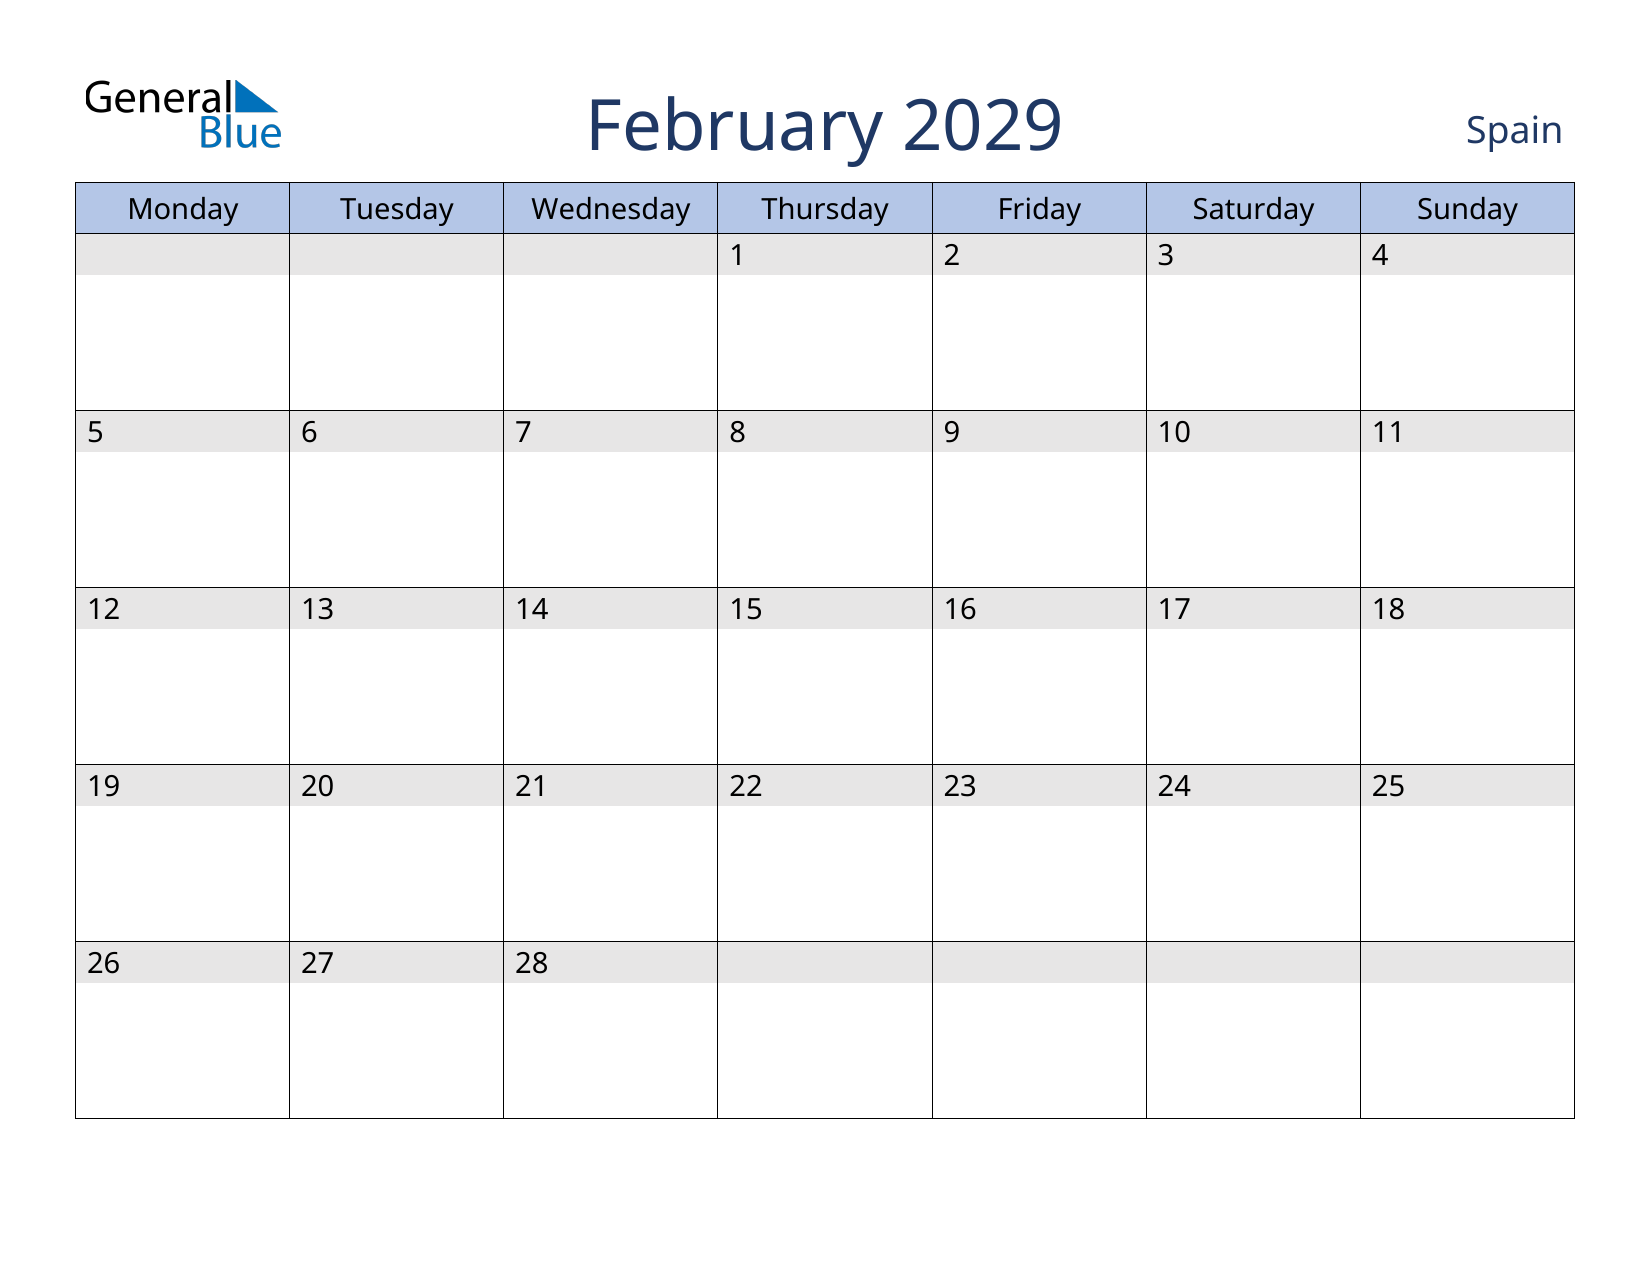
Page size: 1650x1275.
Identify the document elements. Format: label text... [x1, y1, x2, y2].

table_cell 25 [1361, 765, 1574, 806]
table_cell [1361, 275, 1574, 410]
table_cell 5 [76, 411, 289, 452]
table_cell [504, 629, 717, 764]
table_cell 16 [933, 588, 1146, 629]
table_cell Saturday [1147, 183, 1360, 233]
table_cell 18 [1361, 588, 1574, 629]
table_cell [933, 983, 1146, 1118]
table_cell [1361, 983, 1574, 1118]
table_cell 23 [933, 765, 1146, 806]
picture [86, 80, 281, 148]
table_header February 2029 [504, 75, 1146, 182]
table_cell [76, 983, 289, 1118]
table_cell [718, 629, 932, 764]
table_cell [290, 452, 503, 587]
table_cell 17 [1147, 588, 1360, 629]
table_cell 9 [933, 411, 1146, 452]
table_cell [1147, 452, 1360, 587]
table_cell 21 [504, 765, 717, 806]
table_cell 4 [1361, 234, 1574, 275]
table_cell [504, 452, 717, 587]
table_cell 7 [504, 411, 717, 452]
table_cell Wednesday [504, 183, 717, 233]
table_cell Sunday [1361, 183, 1574, 233]
table_cell 20 [290, 765, 503, 806]
table_cell Monday [76, 183, 289, 233]
table_cell [76, 234, 289, 275]
table_cell [933, 452, 1146, 587]
table_cell [504, 234, 717, 275]
table_cell [1147, 983, 1360, 1118]
table_cell Friday [933, 183, 1146, 233]
table_cell [76, 806, 289, 941]
table_cell [1147, 806, 1360, 941]
table_cell [76, 452, 289, 587]
table_cell [290, 806, 503, 941]
table_cell 3 [1147, 234, 1360, 275]
table_cell [718, 806, 932, 941]
table_cell [290, 629, 503, 764]
table_cell 28 [504, 942, 717, 983]
table_cell [933, 806, 1146, 941]
table_cell [1147, 629, 1360, 764]
table_cell [1147, 275, 1360, 410]
table_cell [1361, 629, 1574, 764]
table_cell [290, 983, 503, 1118]
table_cell 24 [1147, 765, 1360, 806]
table_cell [933, 629, 1146, 764]
table_cell [718, 452, 932, 587]
table_cell [1147, 942, 1360, 983]
table_cell [76, 629, 289, 764]
table_cell [504, 275, 717, 410]
table_cell 2 [933, 234, 1146, 275]
table_cell 6 [290, 411, 503, 452]
table_cell Thursday [718, 183, 932, 233]
table_cell [718, 942, 932, 983]
table_cell 11 [1361, 411, 1574, 452]
table_cell [718, 983, 932, 1118]
table_cell 27 [290, 942, 503, 983]
table_cell [1361, 806, 1574, 941]
table_header [76, 75, 503, 182]
table_cell [290, 234, 503, 275]
table_header Spain [1146, 75, 1574, 182]
table_cell [290, 275, 503, 410]
table_cell 10 [1147, 411, 1360, 452]
table_cell [1361, 452, 1574, 587]
table_cell 8 [718, 411, 932, 452]
table_cell 19 [76, 765, 289, 806]
table_cell 13 [290, 588, 503, 629]
table_cell [1361, 942, 1574, 983]
table_cell Tuesday [290, 183, 503, 233]
table_cell [76, 275, 289, 410]
table_cell 22 [718, 765, 932, 806]
table_cell 26 [76, 942, 289, 983]
table_cell 1 [718, 234, 932, 275]
table_cell 12 [76, 588, 289, 629]
table_cell [933, 942, 1146, 983]
table_cell 15 [718, 588, 932, 629]
table_cell [933, 275, 1146, 410]
table_cell [504, 983, 717, 1118]
table_cell 14 [504, 588, 717, 629]
table_cell [718, 275, 932, 410]
table_cell [504, 806, 717, 941]
